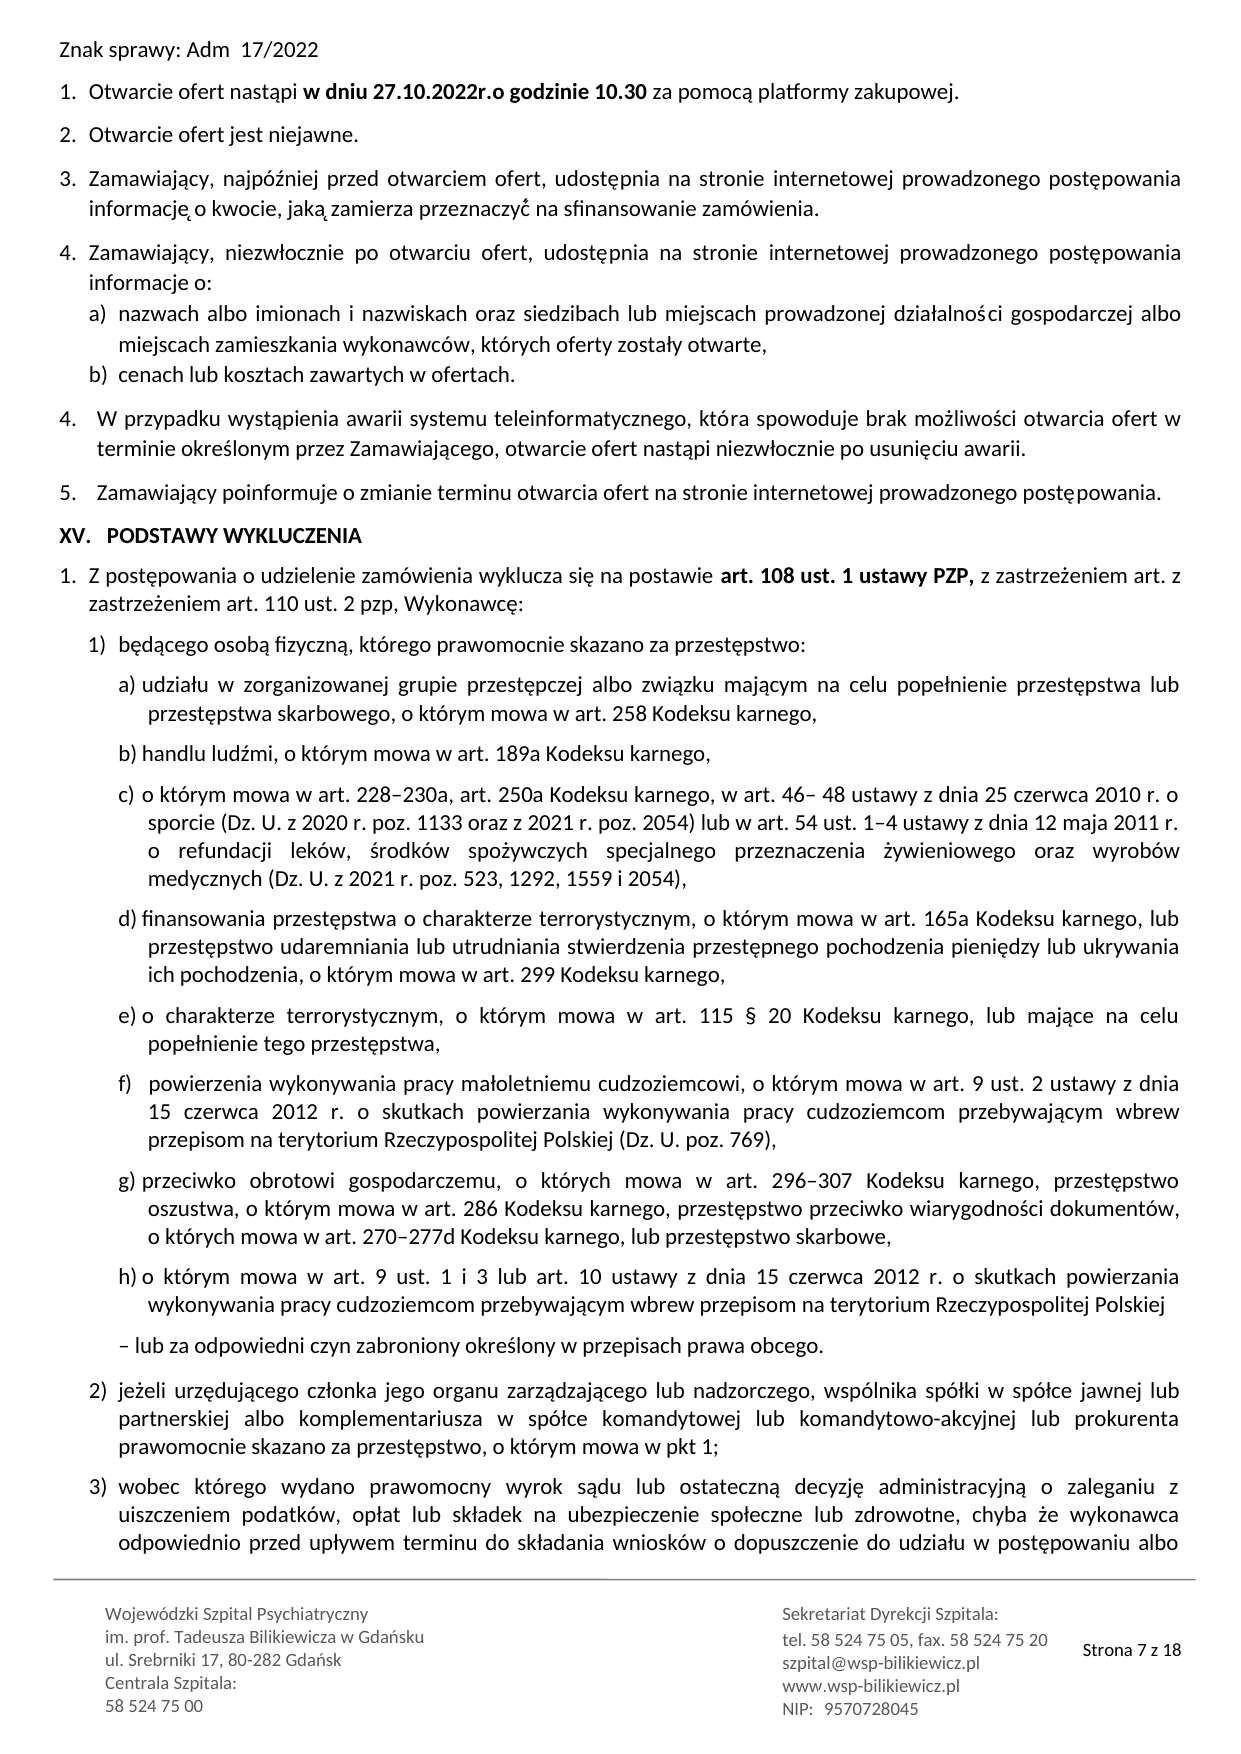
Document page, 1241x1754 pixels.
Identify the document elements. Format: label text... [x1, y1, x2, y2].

list udziału w zorganizowanej grupie przestępczej albo związku mającym na celu popełnienie przestępstwa lub przestępstwa skarbowego, o którym mowa w art. 258 Kodeksu karnego, [118, 671, 1181, 727]
list Otwarcie ofert nastąpi w dniu 27.10.2022r.o godzinie 10.30 za pomocą platformy zakupowej. [59, 77, 1181, 105]
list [89, 1472, 1181, 1556]
list Zamawiający, najpóźniej przed otwarciem ofert, udostępnia na stronie internetowej prowadzonego postępowania informację o kwocie, jaką zamierza przeznaczyć́ na sfinansowanie zamówienia. [59, 164, 1181, 222]
list Z postępowania o udzielenie zamówienia wyklucza się na postawie art. 108 ust. 1 ustawy PZP, z zastrzeżeniem art. z zastrzeżeniem art. 110 ust. 2 pzp, Wykonawcę: [59, 562, 1181, 618]
list XV. PODSTAWY WYKLUCZENIA [59, 521, 1181, 549]
list Zamawiający, niezwłocznie po otwarciu ofert, udostępnia na stronie internetowej prowadzonego postępowania informacje o: [59, 238, 1181, 296]
list przeciwko obrotowi gospodarczemu, o których mowa w art. 296–307 Kodeksu karnego, przestępstwo oszustwa, o którym mowa w art. 286 Kodeksu karnego, przestępstwo przeciwko wiarygodności dokumentów, o których mowa w art. 270–277d Kodeksu karnego, lub przestępstwo skarbowe, [118, 1166, 1181, 1250]
text – lub za odpowiedni czyn zabroniony określony w przepisach prawa obcego. [118, 1331, 1181, 1359]
list o którym mowa w art. 228–230a, art. 250a Kodeksu karnego, w art. 46– 48 ustawy z dnia 25 czerwca 2010 r. o sporcie (Dz. U. z 2020 r. poz. 1133 oraz z 2021 r. poz. 2054) lub w art. 54 ust. 1–4 ustawy z dnia 12 maja 2011 r. o refundacji leków, środków spożywczych specjalnego przeznaczenia żywieniowego oraz wyrobów medycznych (Dz. U. z 2021 r. poz. 523, 1292, 1559 i 2054), [118, 780, 1181, 892]
list Zamawiający poinformuje o zmianie terminu otwarcia ofert na stronie internetowej prowadzonego postępowania. [59, 478, 1181, 506]
list o którym mowa w art. 9 ust. 1 i 3 lub art. 10 ustawy z dnia 15 czerwca 2012 r. o skutkach powierzania wykonywania pracy cudzoziemcom przebywającym wbrew przepisom na terytorium Rzeczypospolitej Polskiej [118, 1262, 1181, 1318]
list finansowania przestępstwa o charakterze terrorystycznym, o którym mowa w art. 165a Kodeksu karnego, lub przestępstwo udaremniania lub utrudniania stwierdzenia przestępnego pochodzenia pieniędzy lub ukrywania ich pochodzenia, o którym mowa w art. 299 Kodeksu karnego, [118, 904, 1181, 988]
list nazwach albo imionach i nazwiskach oraz siedzibach lub miejscach prowadzonej działalności gospodarczej albo miejscach zamieszkania wykonawców, których oferty zostały otwarte, [89, 299, 1181, 358]
list Otwarcie ofert jest niejawne. [59, 121, 1181, 148]
list powierzenia wykonywania pracy małoletniemu cudzoziemcowi, o którym mowa w art. 9 ust. 2 ustawy z dnia 15 czerwca 2012 r. o skutkach powierzania wykonywania pracy cudzoziemcom przebywającym wbrew przepisom na terytorium Rzeczypospolitej Polskiej (Dz. U. poz. 769), [118, 1069, 1181, 1153]
list handlu ludźmi, o którym mowa w art. 189a Kodeksu karnego, [118, 739, 1181, 767]
list o charakterze terrorystycznym, o którym mowa w art. 115 § 20 Kodeksu karnego, lub mające na celu popełnienie tego przestępstwa, [118, 1001, 1181, 1057]
list jeżeli urzędującego członka jego organu zarządzającego lub nadzorczego, wspólnika spółki w spółce jawnej lub partnerskiej albo komplementariusza w spółce komandytowej lub komandytowo-akcyjnej lub prokurenta prawomocnie skazano za przestępstwo, o którym mowa w pkt 1; [89, 1376, 1181, 1460]
list cenach lub kosztach zawartych w ofertach. [89, 361, 1181, 389]
list będącego osobą fizyczną, którego prawomocnie skazano za przestępstwo: [87, 630, 1181, 658]
list W przypadku wystąpienia awarii systemu teleinformatycznego, która spowoduje brak możliwości otwarcia ofert w terminie określonym przez Zamawiającego, otwarcie ofert nastąpi niezwłocznie po usunięciu awarii. [59, 404, 1181, 463]
